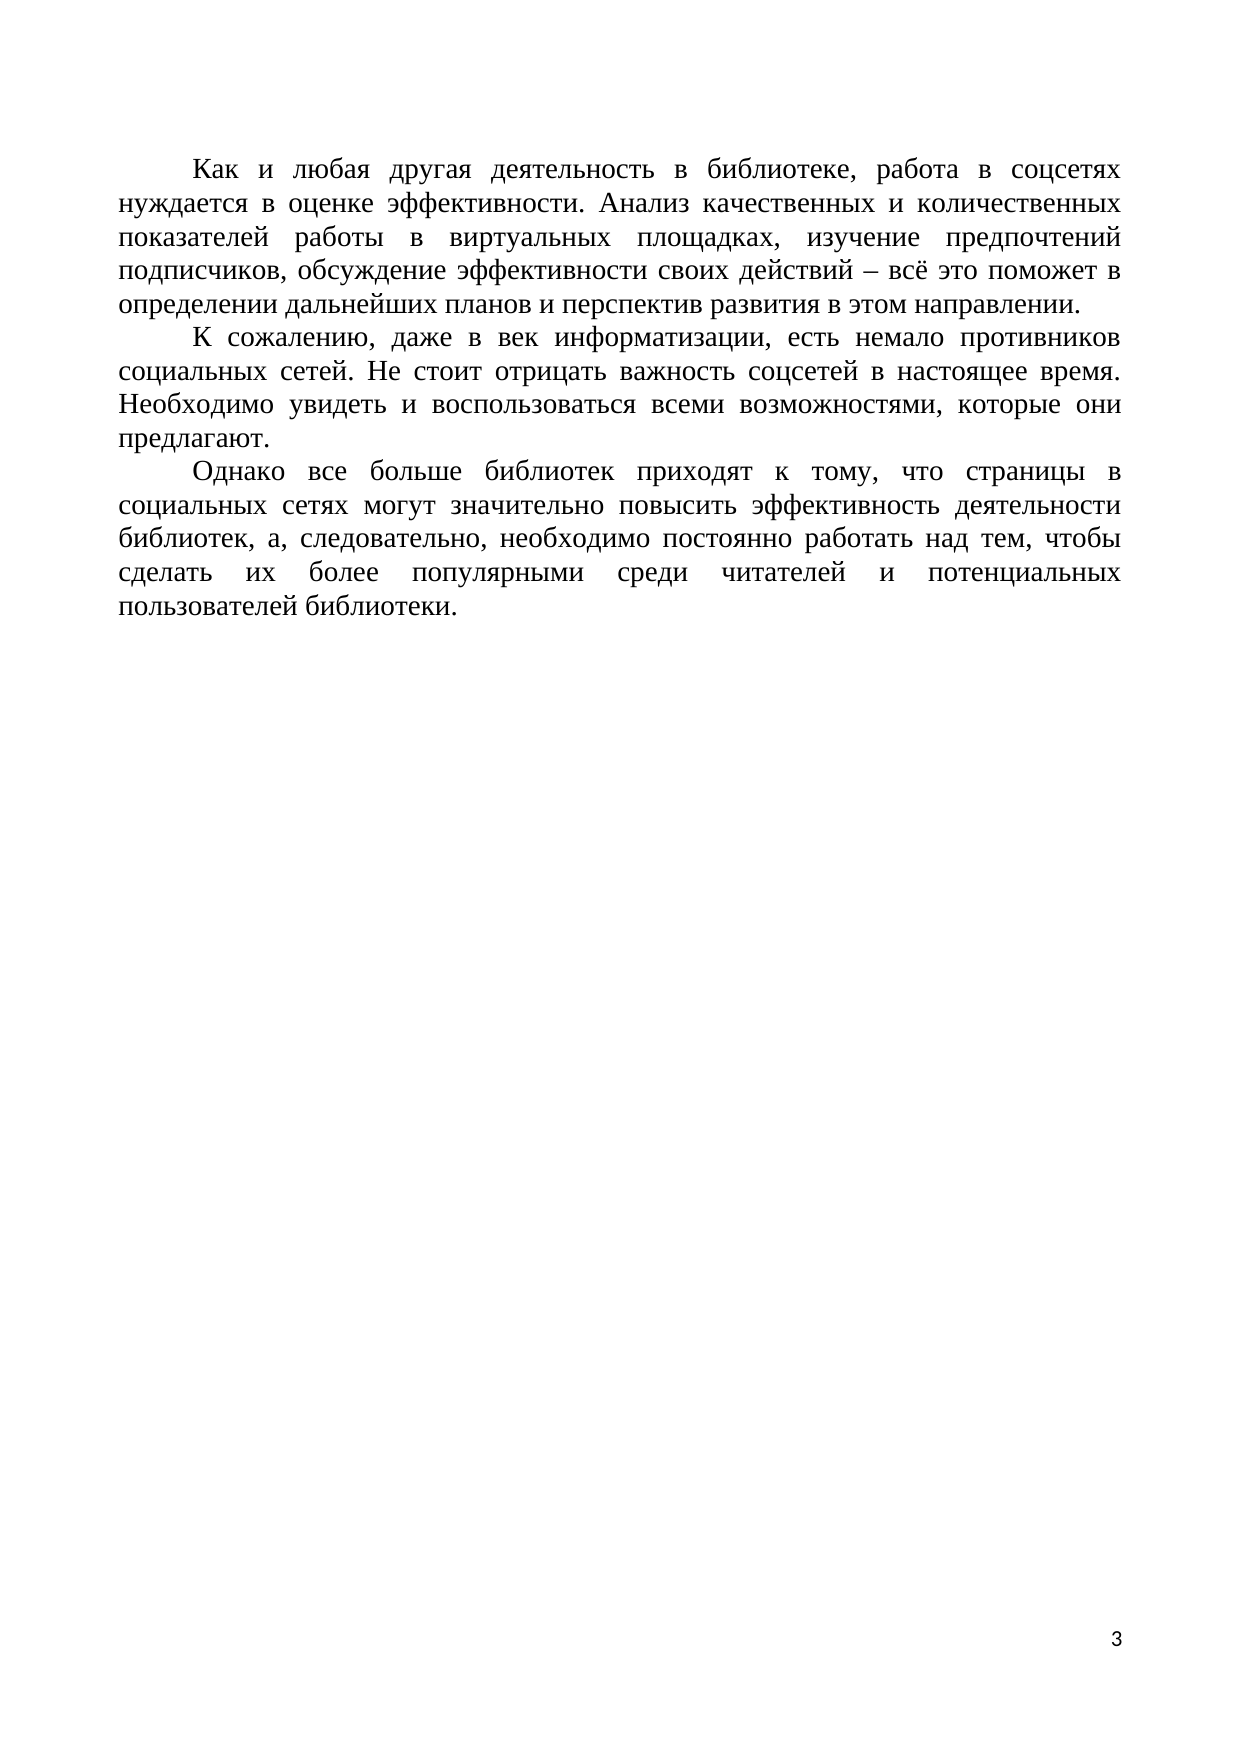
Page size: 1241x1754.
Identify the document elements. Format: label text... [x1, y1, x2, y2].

text Однако все больше библиотек приходят к тому, что страницы в социальных сетях могут значительно повысить эффективность деятельности библиотек, а, следовательно, необходимо постоянно работать над тем, чтобы сделать их более популярными среди читателей и потенциальных пользователей библиотеки. [118, 453, 1122, 621]
text К сожалению, даже в век информатизации, есть немало противников социальных сетей. Не стоит отрицать важность соцсетей в настоящее время. Необходимо увидеть и воспользоваться всеми возможностями, которые они предлагают. [118, 319, 1122, 453]
text Как и любая другая деятельность в библиотеке, работа в соцсетях нуждается в оценке эффективности. Анализ качественных и количественных показателей работы в виртуальных площадках, изучение предпочтений подписчиков, обсуждение эффективности своих действий – всё это поможет в определении дальнейших планов и перспектив развития в этом направлении. [118, 152, 1122, 319]
